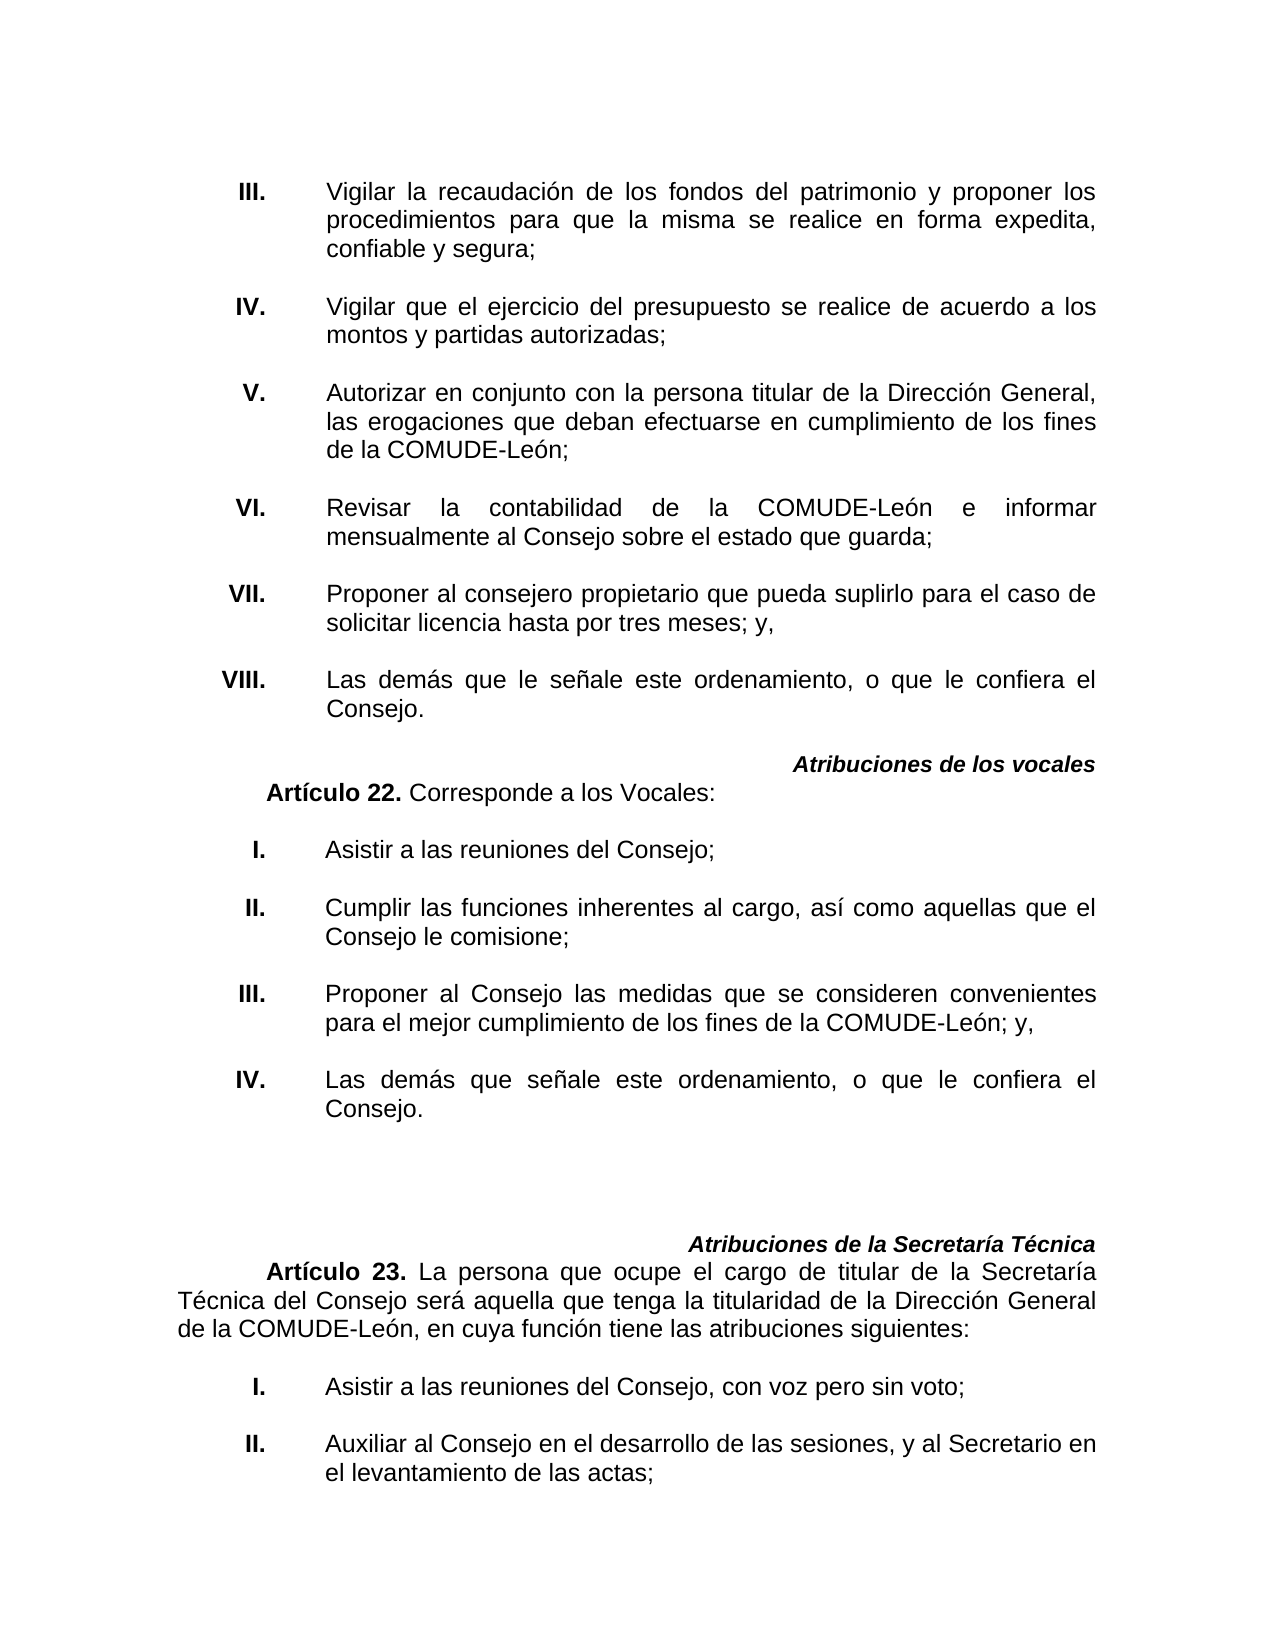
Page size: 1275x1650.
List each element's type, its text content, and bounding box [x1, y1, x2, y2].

list Vigilar que el ejercicio del presupuesto se realice de acuerdo a los montos y partidas autorizadas; [266, 291, 1098, 349]
list Asistir a las reuniones del Consejo, con voz pero sin voto; [266, 1372, 1098, 1401]
list Revisar la contabilidad de la COMUDE-León e informar mensualmente al Consejo sobre el estado que guarda; [266, 493, 1098, 550]
text Atribuciones de los vocales [266, 751, 1098, 778]
text Atribuciones de la Secretaría Técnica [177, 1231, 1098, 1257]
list Las demás que señale este ordenamiento, o que le confiera el Consejo. [266, 1065, 1098, 1123]
list Proponer al Consejo las medidas que se consideren convenientes para el mejor cumplimiento de los fines de la COMUDE-León; y, [266, 979, 1098, 1037]
list Asistir a las reuniones del Consejo; [266, 835, 1098, 864]
list Auxiliar al Consejo en el desarrollo de las sesiones, y al Secretario en el levantamiento de las actas; [266, 1429, 1098, 1487]
list Las demás que le señale este ordenamiento, o que le confiera el Consejo. [266, 665, 1098, 723]
list Proponer al consejero propietario que pueda suplirlo para el caso de solicitar licencia hasta por tres meses; y, [266, 579, 1098, 636]
text Artículo 22. Corresponde a los Vocales: [266, 778, 1098, 807]
list Autorizar en conjunto con la persona titular de la Dirección General, las erogaciones que deban efectuarse en cumplimiento de los fines de la COMUDE-León; [266, 378, 1098, 464]
list Cumplir las funciones inherentes al cargo, así como aquellas que el Consejo le comisione; [266, 893, 1098, 950]
list Vigilar la recaudación de los fondos del patrimonio y proponer los procedimientos para que la misma se realice en forma expedita, confiable y segura; [266, 176, 1098, 263]
text Artículo 23. La persona que ocupe el cargo de titular de la Secretaría Técnica del Consejo será aquella que tenga la titularidad de la Dirección General de la COMUDE-León, en cuya función tiene las atribuciones siguientes: [177, 1257, 1098, 1343]
